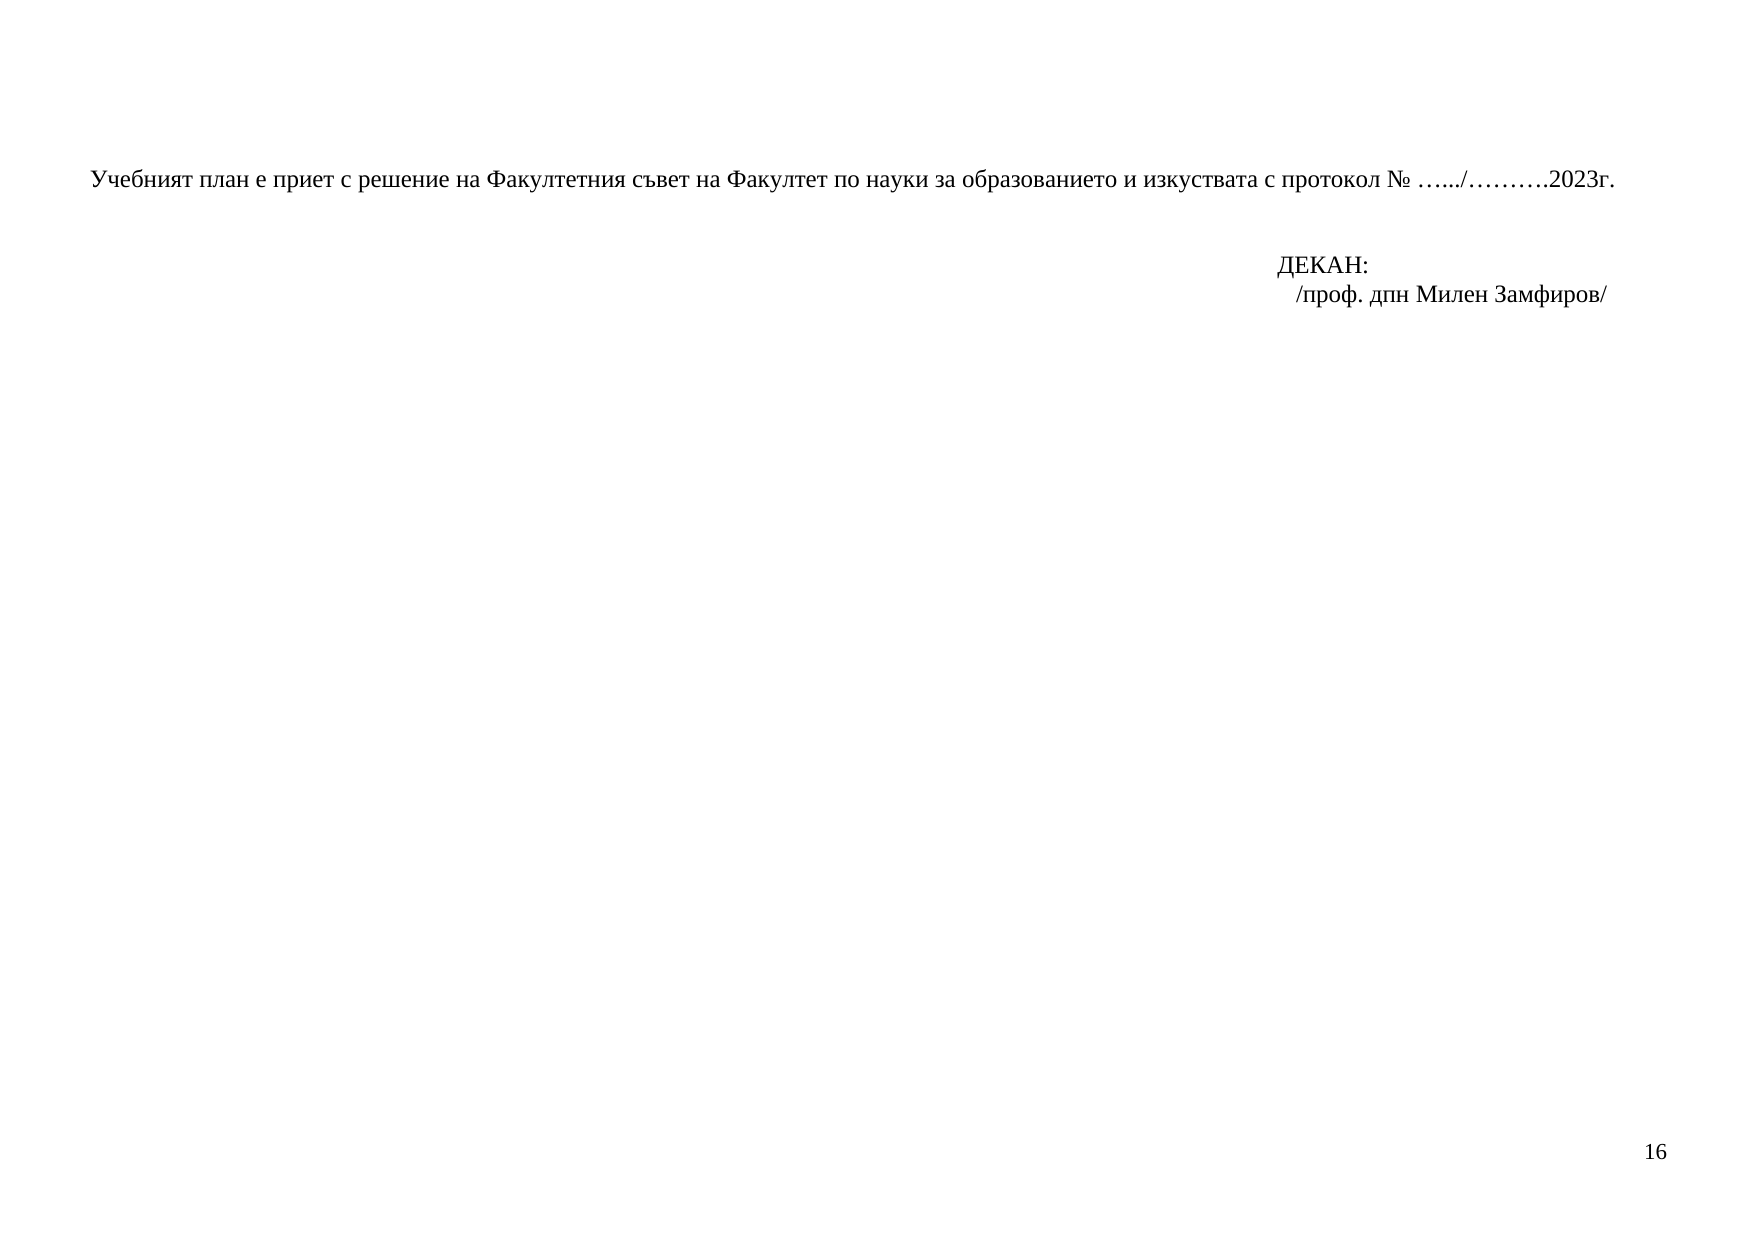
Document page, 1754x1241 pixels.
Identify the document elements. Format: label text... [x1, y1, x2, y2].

text /проф. дпн Милен Замфиров/ [827, 279, 1681, 307]
text Учебният план е приет с решение на Факултетния съвет на Факултет по науки за образованието и изкуствата с протокол № ….../……….2023г. [89, 164, 1656, 192]
text ДЕКАН: [1202, 250, 1681, 279]
